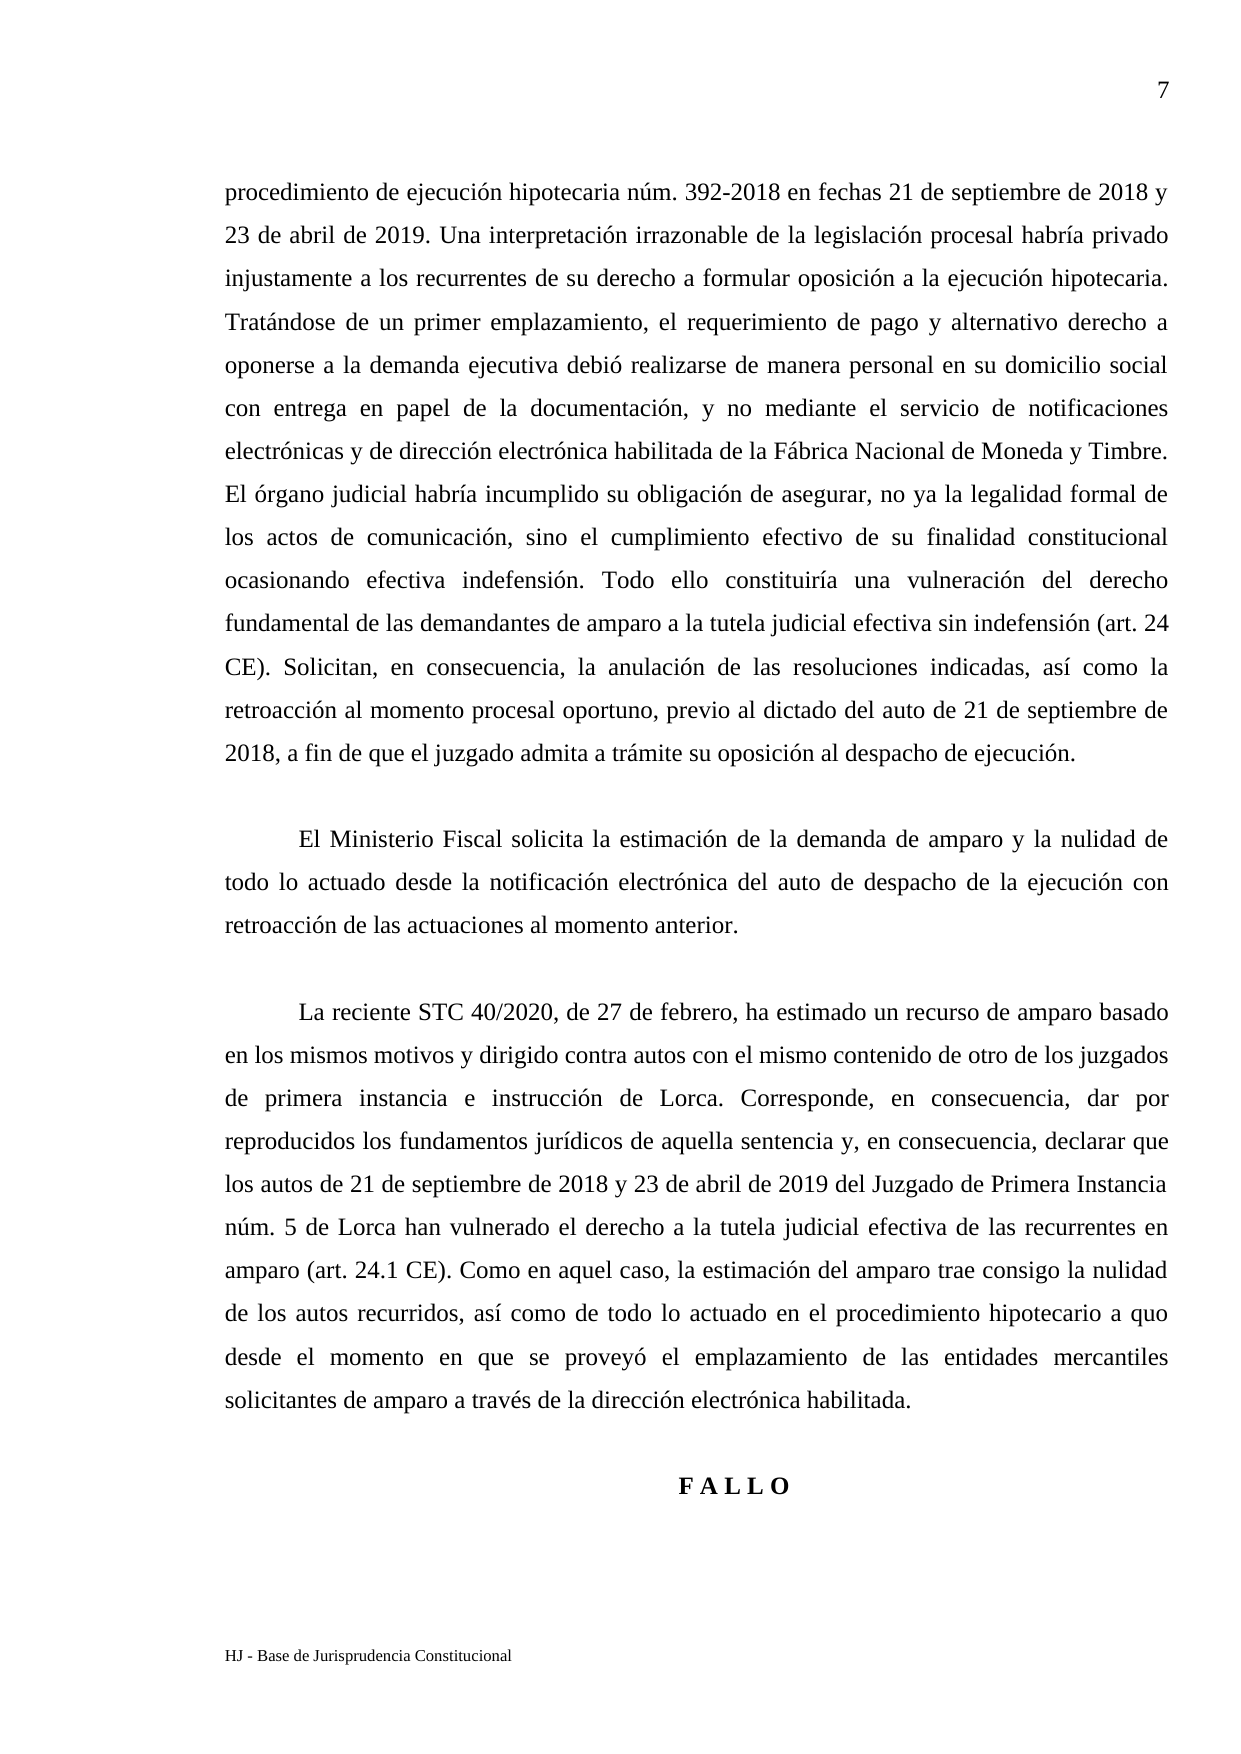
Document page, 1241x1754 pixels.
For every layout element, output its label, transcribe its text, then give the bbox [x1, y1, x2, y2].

subtitle F A L L O [224, 1471, 1169, 1500]
text El Ministerio Fiscal solicita la estimación de la demanda de amparo y la nulidad de todo lo actuado desde la notificación electrónica del auto de despacho de la ejecución con retroacción de las actuaciones al momento anterior. [224, 824, 1169, 939]
text La reciente STC 40/2020, de 27 de febrero, ha estimado un recurso de amparo basado en los mismos motivos y dirigido contra autos con el mismo contenido de otro de los juzgados de primera instancia e instrucción de Lorca. Corresponde, en consecuencia, dar por reproducidos los fundamentos jurídicos de aquella sentencia y, en consecuencia, declarar que los autos de 21 de septiembre de 2018 y 23 de abril de 2019 del Juzgado de Primera Instancia núm. 5 de Lorca han vulnerado el derecho a la tutela judicial efectiva de las recurrentes en amparo (art. 24.1 CE). Como en aquel caso, la estimación del amparo trae consigo la nulidad de los autos recurridos, así como de todo lo actuado en el procedimiento hipotecario a quo desde el momento en que se proveyó el emplazamiento de las entidades mercantiles solicitantes de amparo a través de la dirección electrónica habilitada. [224, 997, 1169, 1413]
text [224, 177, 1169, 767]
